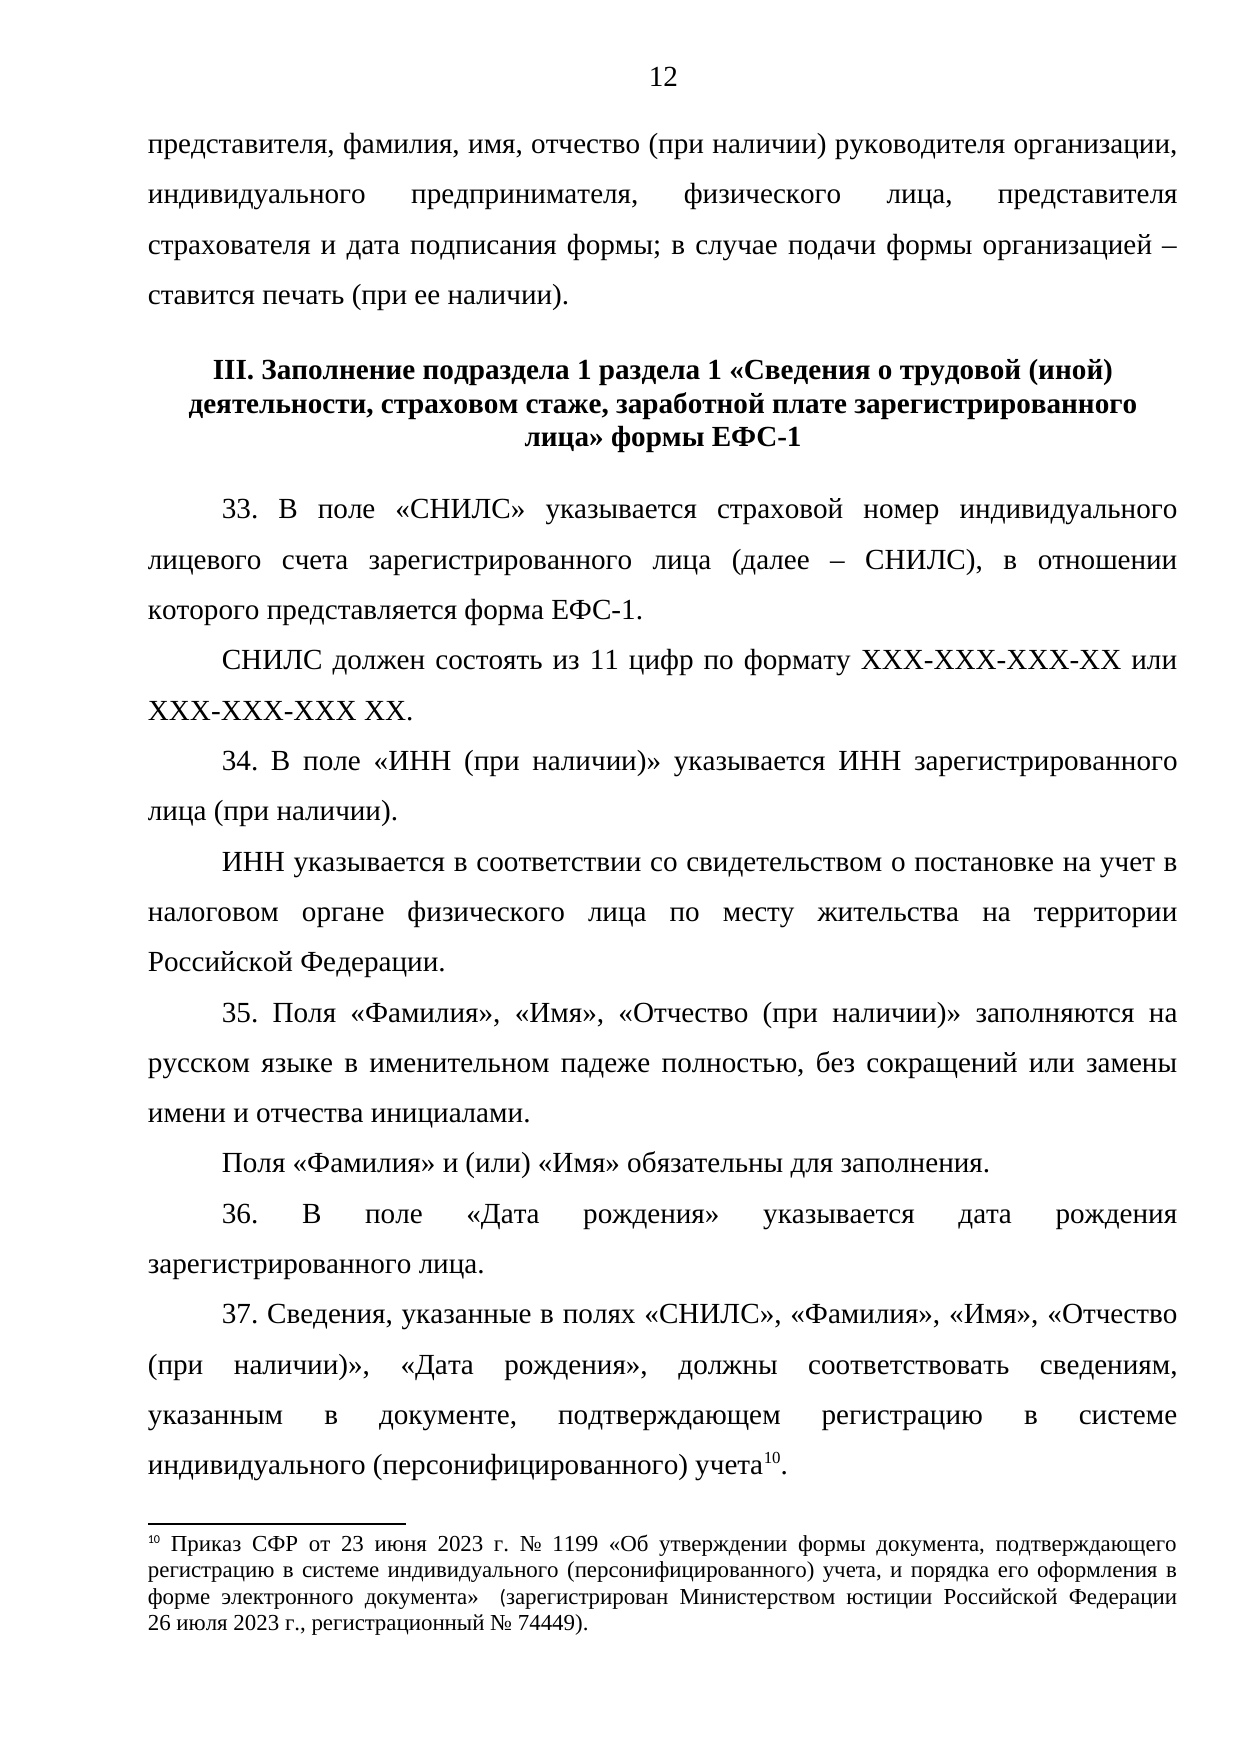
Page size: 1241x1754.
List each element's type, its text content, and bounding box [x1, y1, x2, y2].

text 36. В поле «Дата рождения» указывается дата рождения зарегистрированного лица. [148, 1196, 1178, 1280]
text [148, 126, 1178, 311]
text СНИЛС должен состоять из 11 цифр по формату XXX-XXX-XXX-XX или XXX-XXX-XXX XX. [148, 642, 1178, 726]
text ИНН указывается в соответствии со свидетельством о постановке на учет в налоговом органе физического лица по месту жительства на территории Российской Федерации. [148, 844, 1178, 978]
text 33. В поле «СНИЛС» указывается страховой номер индивидуального лицевого счета зарегистрированного лица (далее – СНИЛС), в отношении которого представляется форма ЕФС-1. [148, 492, 1178, 626]
text Поля «Фамилия» и (или) «Имя» обязательны для заполнения. [148, 1146, 1178, 1179]
text 37. Сведения, указанные в полях «СНИЛС», «Фамилия», «Имя», «Отчество (при наличии)», «Дата рождения», должны соответствовать сведениям, указанным в документе, подтверждающем регистрацию в системе индивидуального (персонифицированного) учета. [148, 1297, 1178, 1481]
text III. Заполнение подраздела 1 раздела 1 «Сведения о трудовой (иной) деятельности, страховом стаже, заработной плате зарегистрированного лица» формы ЕФС-1 [148, 352, 1178, 453]
text 34. В поле «ИНН (при наличии)» указывается ИНН зарегистрированного лица (при наличии). [148, 743, 1178, 827]
text 35. Поля «Фамилия», «Имя», «Отчество (при наличии)» заполняются на русском языке в именительном падеже полностью, без сокращений или замены имени и отчества инициалами. [148, 995, 1178, 1129]
